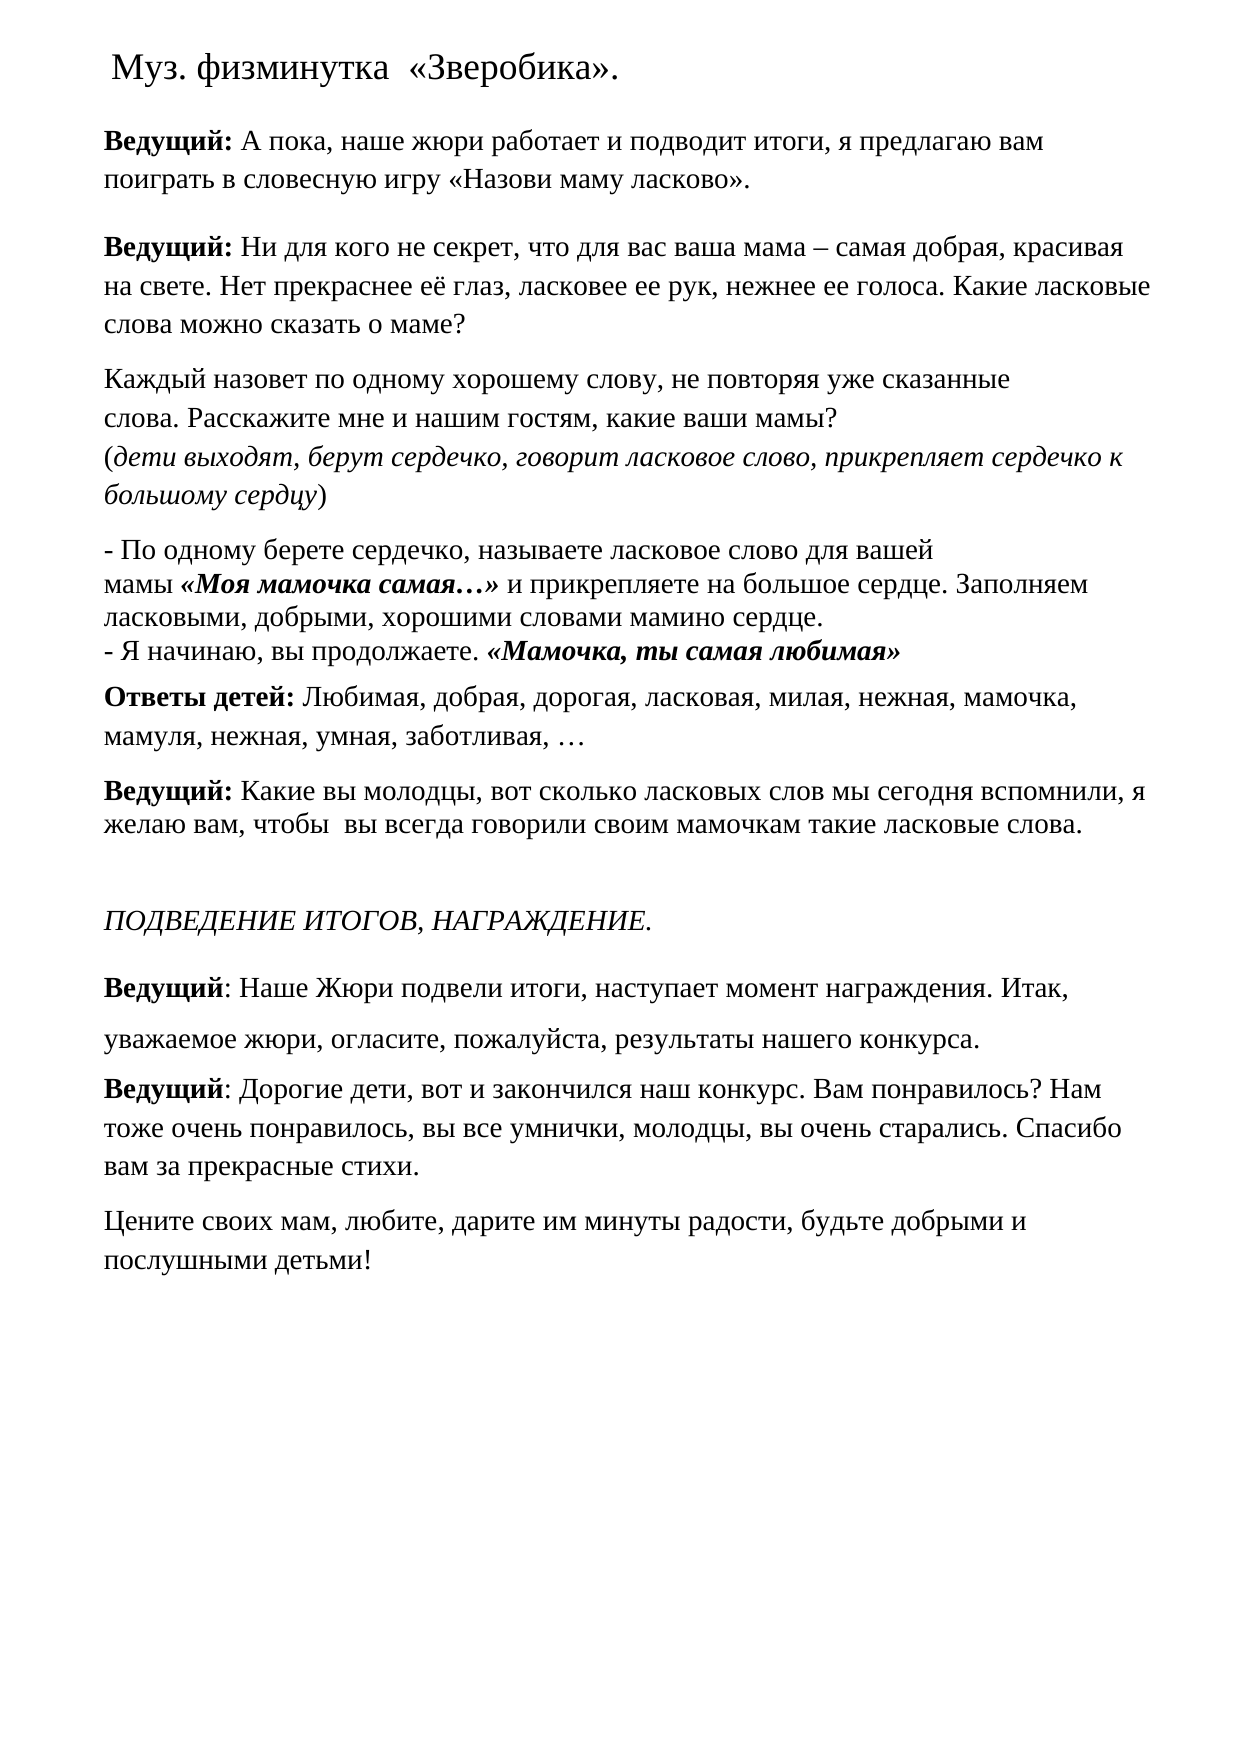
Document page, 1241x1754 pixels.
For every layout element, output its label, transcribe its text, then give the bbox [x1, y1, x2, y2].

text Цените своих мам, любите, дарите им минуты радости, будьте добрыми и послушными детьми! [103, 1203, 1152, 1276]
text Каждый назовет по одному хорошему слову, не повторяя уже сказанные слова. Расскажите мне и нашим гостям, какие ваши мамы? (дети выходят, берут сердечко, говорит ласковое слово, прикрепляет сердечко к большому сердцу) [103, 362, 1152, 511]
text Ведущий: Ни для кого не секрет, что для вас ваша мама – самая добрая, красивая на свете. Нет прекраснее её глаз, ласковее ее рук, нежнее ее голоса. Какие ласковые слова можно сказать о маме? [103, 229, 1152, 340]
text - Я начинаю, вы продолжаете. «Мамочка, ты самая любимая» [103, 633, 1152, 667]
text Ответы детей: Любимая, добрая, дорогая, ласковая, милая, нежная, мамочка, мамуля, нежная, умная, заботливая, … [103, 679, 1152, 751]
text Ведущий: А пока, наше жюри работает и подводит итоги, я предлагаю вам поиграть в словесную игру «Назови маму ласково». [103, 123, 1152, 195]
text ПОДВЕДЕНИЕ ИТОГОВ, НАГРАЖДЕНИЕ. [103, 869, 1152, 936]
text - По одному берете сердечко, называете ласковое слово для вашей мамы «Моя мамочка самая…» и прикрепляете на большое сердце. Заполняем ласковыми, добрыми, хорошими словами мамино сердце. [103, 532, 1152, 633]
text Ведущий: Какие вы молодцы, вот сколько ласковых слов мы сегодня вспомнили, я желаю вам, чтобы вы всегда говорили своим мамочкам такие ласковые слова. [103, 773, 1152, 840]
text Ведущий: Наше Жюри подвели итоги, наступает момент награждения. Итак, уважаемое жюри, огласите, пожалуйста, результаты нашего конкурса. [103, 971, 1152, 1054]
text Ведущий: Дорогие дети, вот и закончился наш конкурс. Вам понравилось? Нам тоже очень понравилось, вы все умнички, молодцы, вы очень старались. Спасибо вам за прекрасные стихи. [103, 1071, 1152, 1182]
text Муз. физминутка «Зверобика». [103, 44, 1152, 87]
